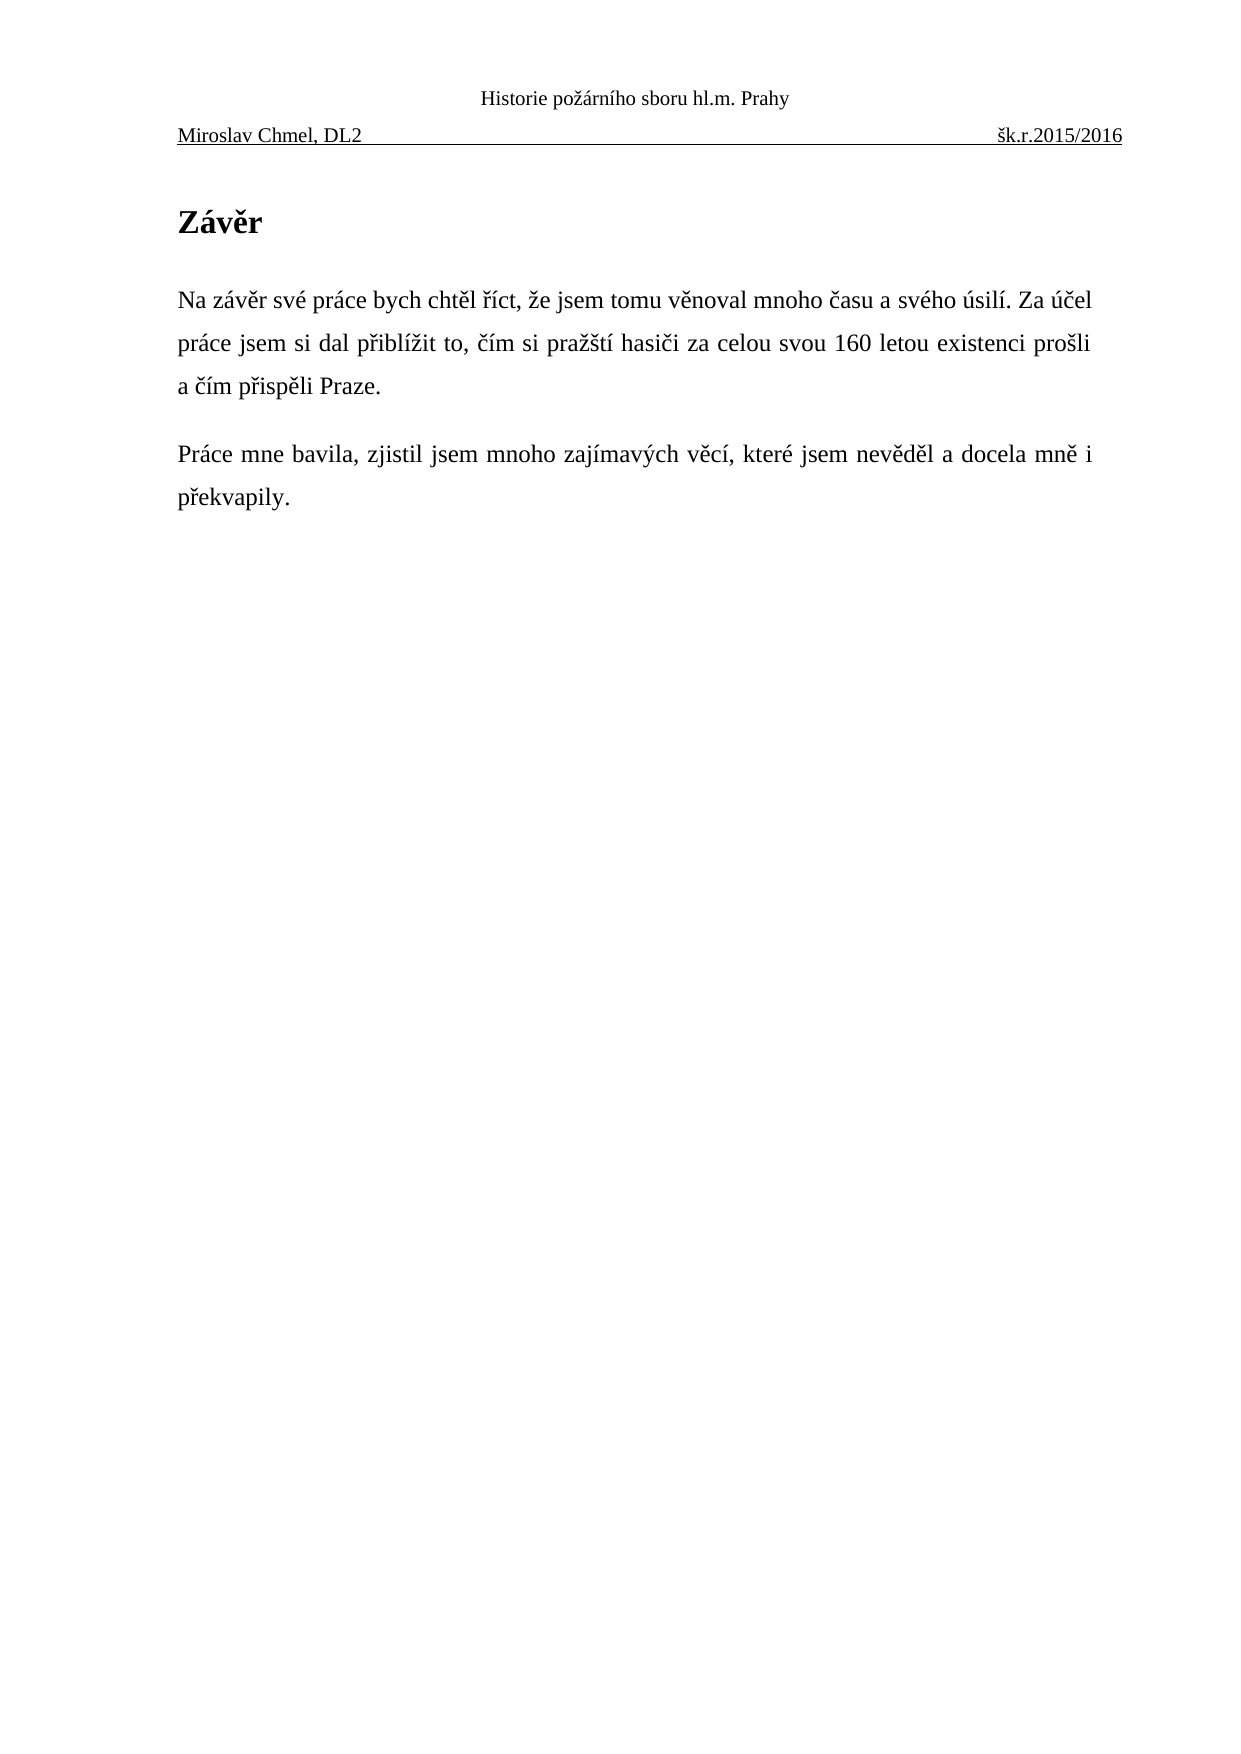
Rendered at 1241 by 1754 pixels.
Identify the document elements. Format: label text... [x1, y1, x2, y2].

text Práce mne bavila, zjistil jsem mnoho zajímavých věcí, které jsem nevěděl a docela mně i překvapily. [177, 439, 1092, 511]
text Na závěr své práce bych chtěl říct, že jsem tomu věnoval mnoho času a svého úsilí. Za účel práce jsem si dal přiblížit to, čím si pražští hasiči za celou svou 160 letou existenci prošli a čím přispěli Praze. [177, 285, 1092, 400]
subtitle Závěr [177, 202, 1092, 241]
